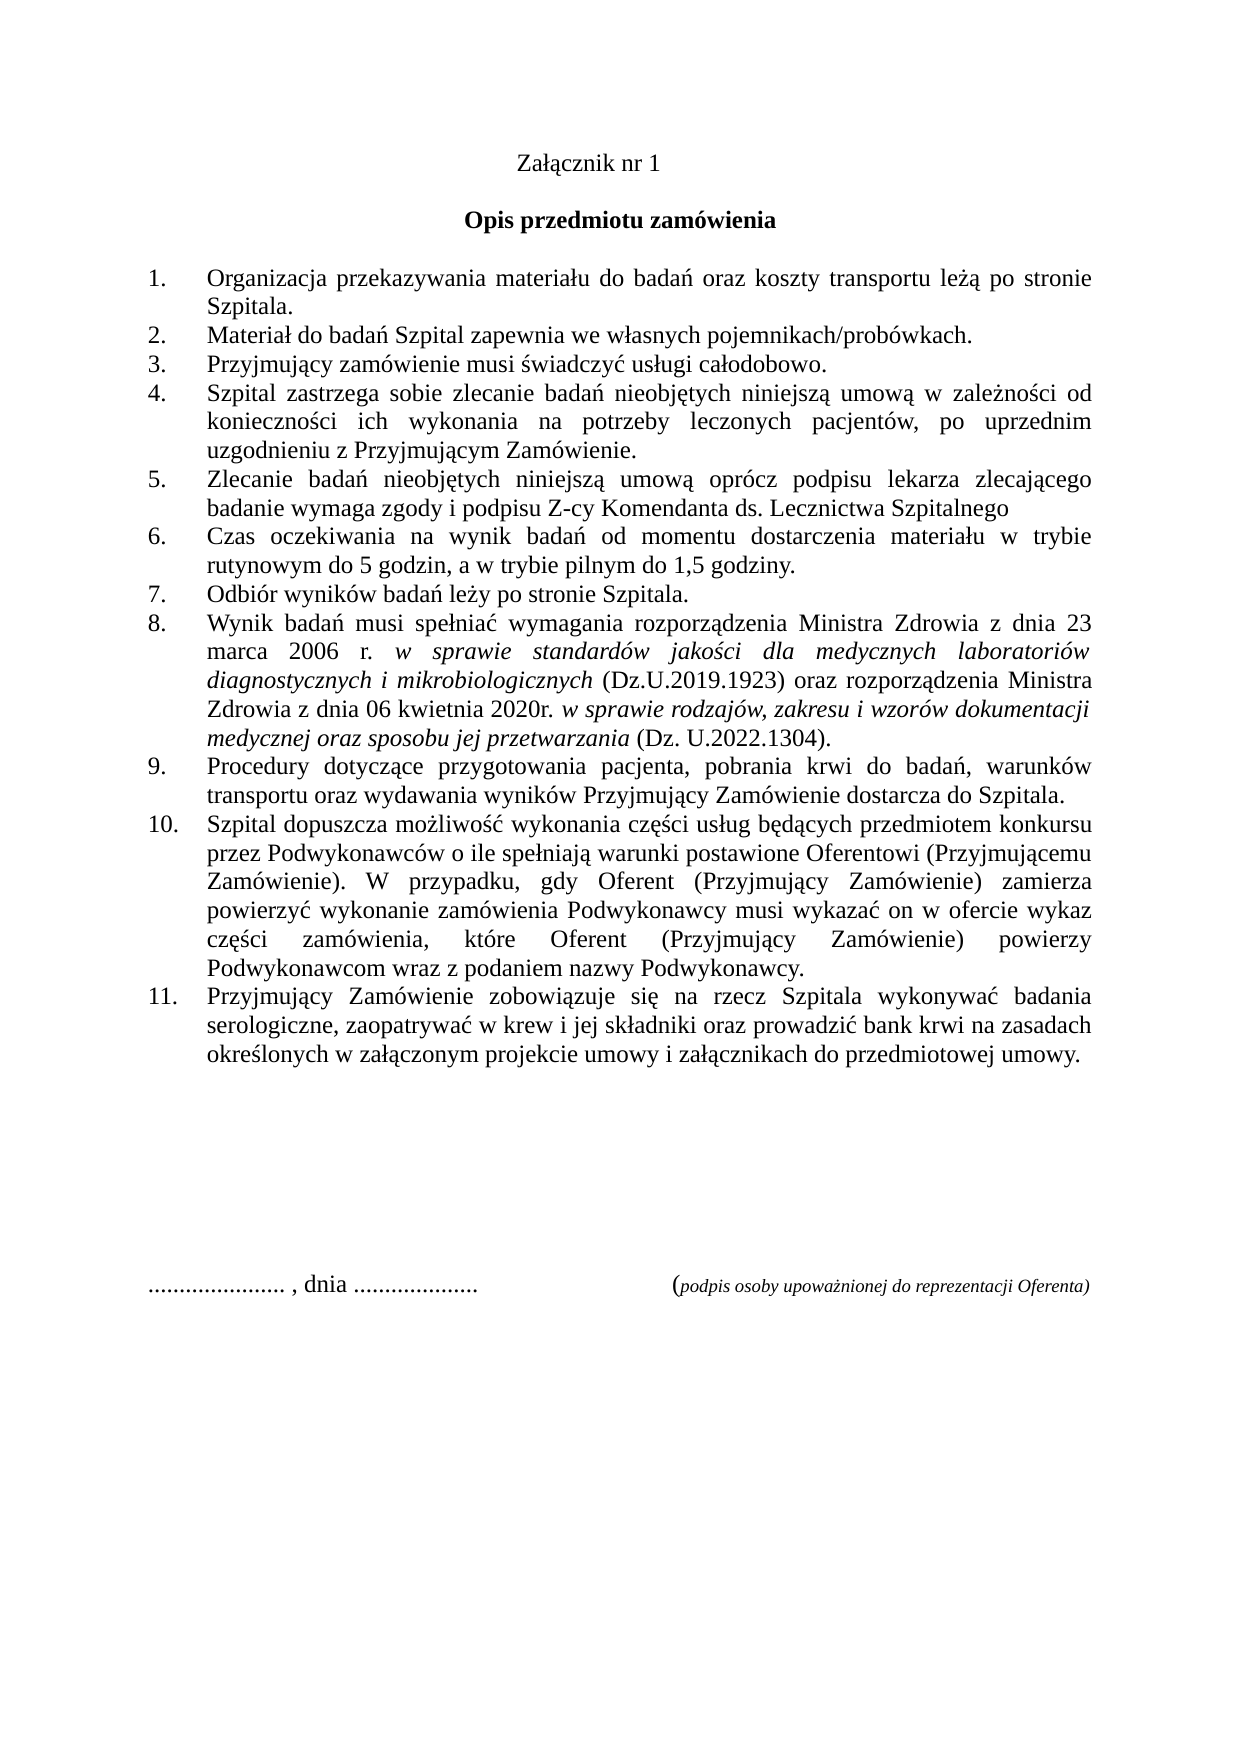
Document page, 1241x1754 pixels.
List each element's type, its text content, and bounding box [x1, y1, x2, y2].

list Procedury dotyczące przygotowania pacjenta, pobrania krwi do badań, warunków transportu oraz wydawania wyników Przyjmujący Zamówienie dostarcza do Szpitala. [148, 751, 1093, 809]
list Wynik badań musi spełniać wymagania rozporządzenia Ministra Zdrowia z dnia 23 marca 2006 r. w sprawie standardów jakości dla medycznych laboratoriów diagnostycznych i mikrobiologicznych (Dz.U.2019.1923) oraz rozporządzenia Ministra Zdrowia z dnia 06 kwietnia 2020r. w sprawie rodzajów, zakresu i wzorów dokumentacji medycznej oraz sposobu jej przetwarzania (Dz. U.2022.1304). [148, 608, 1093, 751]
list Przyjmujący Zamówienie zobowiązuje się na rzecz Szpitala wykonywać badania serologiczne, zaopatrywać w krew i jej składniki oraz prowadzić bank krwi na zasadach określonych w załączonym projekcie umowy i załącznikach do przedmiotowej umowy. [148, 981, 1093, 1068]
title Opis przedmiotu zamówienia [148, 205, 1093, 234]
list Szpital dopuszcza możliwość wykonania części usług będących przedmiotem konkursu przez Podwykonawców o ile spełniają warunki postawione Oferentowi (Przyjmującemu Zamówienie). W przypadku, gdy Oferent (Przyjmujący Zamówienie) zamierza powierzyć wykonanie zamówienia Podwykonawcy musi wykazać on w ofercie wykaz części zamówienia, które Oferent (Przyjmujący Zamówienie) powierzy Podwykonawcom wraz z podaniem nazwy Podwykonawcy. [148, 809, 1093, 981]
title Załącznik nr 1 [443, 148, 1093, 176]
list Czas oczekiwania na wynik badań od momentu dostarczenia materiału w trybie rutynowym do 5 godzin, a w trybie pilnym do 1,5 godziny. [148, 521, 1093, 579]
list Przyjmujący zamówienie musi świadczyć usługi całodobowo. [148, 349, 1093, 378]
list Materiał do badań Szpital zapewnia we własnych pojemnikach/probówkach. [148, 320, 1093, 349]
list Odbiór wyników badań leży po stronie Szpitala. [148, 579, 1093, 608]
list Zlecanie badań nieobjętych niniejszą umową oprócz podpisu lekarza zlecającego badanie wymaga zgody i podpisu Z-cy Komendanta ds. Lecznictwa Szpitalnego [148, 464, 1093, 521]
text ...................... , dnia .................... (podpis osoby upoważnionej do reprezentacji Oferenta) [148, 1269, 1093, 1298]
subtitle Organizacja przekazywania materiału do badań oraz koszty transportu leżą po stronie Szpitala. [148, 263, 1093, 320]
list Szpital zastrzega sobie zlecanie badań nieobjętych niniejszą umową w zależności od konieczności ich wykonania na potrzeby leczonych pacjentów, po uprzednim uzgodnieniu z Przyjmującym Zamówienie. [148, 378, 1093, 464]
